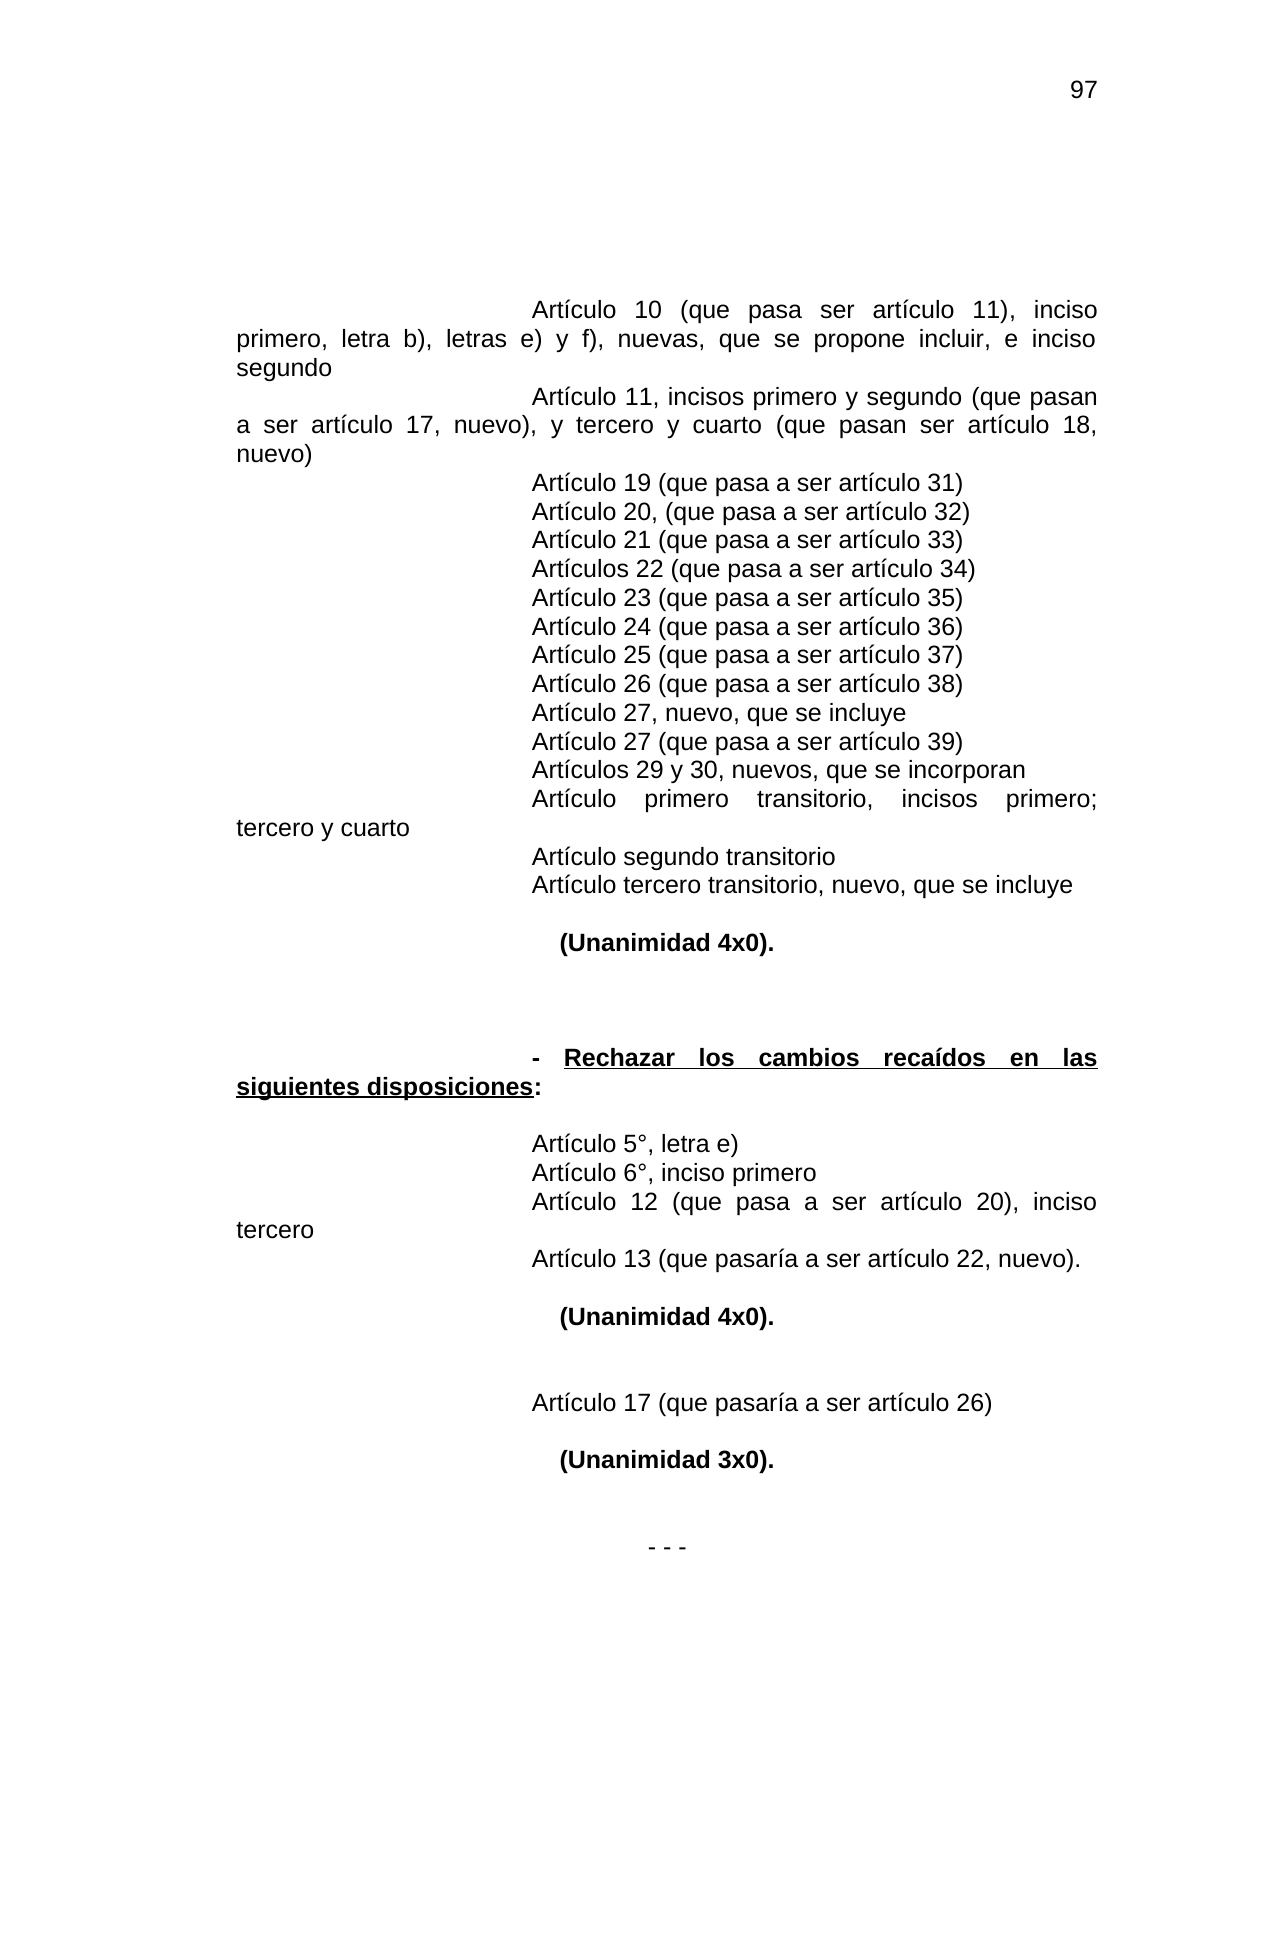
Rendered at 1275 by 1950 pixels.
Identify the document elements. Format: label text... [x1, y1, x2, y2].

text Artículo 5°, letra e) [236, 1129, 1098, 1158]
text Artículo tercero transitorio, nuevo, que se incluye [236, 870, 1098, 899]
text Artículo primero transitorio, incisos primero; tercero y cuarto [236, 784, 1098, 842]
text Artículo 24 (que pasa a ser artículo 36) [236, 612, 1098, 640]
text Artículo 6°, inciso primero [236, 1158, 1098, 1187]
text Artículo 25 (que pasa a ser artículo 37) [236, 640, 1098, 669]
text Artículo 27 (que pasa a ser artículo 39) [236, 727, 1098, 755]
text (Unanimidad 4x0). [236, 1302, 1098, 1330]
text Artículo 21 (que pasa a ser artículo 33) [236, 525, 1098, 554]
text - Rechazar los cambios recaídos en las siguientes disposiciones: [236, 1043, 1098, 1100]
text Artículos 22 (que pasa a ser artículo 34) [236, 554, 1098, 583]
text Artículo 20, (que pasa a ser artículo 32) [236, 497, 1098, 525]
text (Unanimidad 3x0). [236, 1445, 1098, 1474]
text Artículo 17 (que pasaría a ser artículo 26) [236, 1388, 1098, 1417]
text Artículos 29 y 30, nuevos, que se incorporan [236, 755, 1098, 784]
text Artículo 19 (que pasa a ser artículo 31) [236, 468, 1098, 497]
text Artículo 23 (que pasa a ser artículo 35) [236, 583, 1098, 612]
text Artículo 11, incisos primero y segundo (que pasan a ser artículo 17, nuevo), y tercero y cuarto (que pasan ser artículo 18, nuevo) [236, 382, 1098, 468]
text Artículo 26 (que pasa a ser artículo 38) [236, 669, 1098, 698]
text Artículo 12 (que pasa a ser artículo 20), inciso tercero [236, 1187, 1098, 1244]
text Artículo 13 (que pasaría a ser artículo 22, nuevo). [236, 1244, 1098, 1273]
text Artículo 10 (que pasa ser artículo 11), inciso primero, letra b), letras e) y f), nuevas, que se propone incluir, e inciso segundo [236, 295, 1098, 382]
text Artículo 27, nuevo, que se incluye [236, 698, 1098, 727]
text (Unanimidad 4x0). [236, 928, 1098, 957]
text Artículo segundo transitorio [236, 842, 1098, 870]
text - - - [236, 1532, 1098, 1560]
